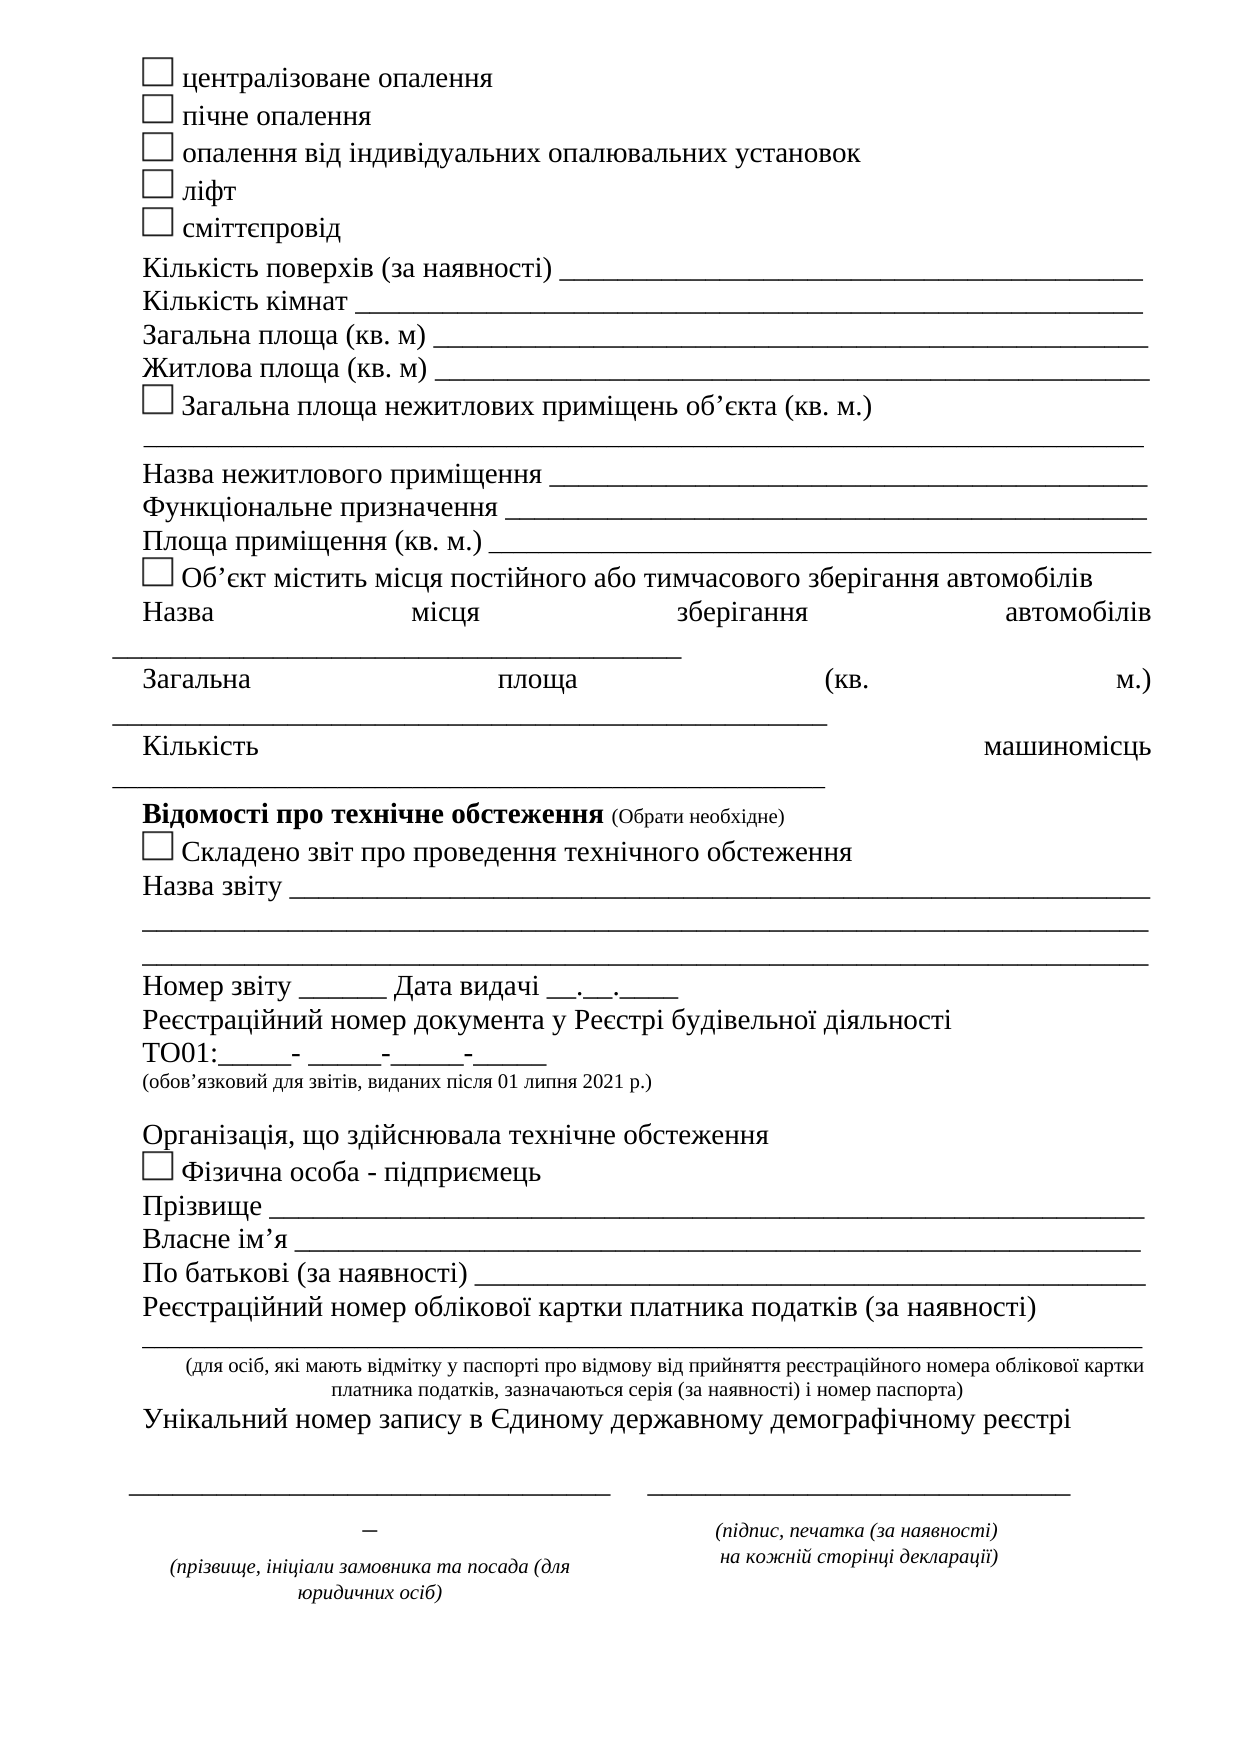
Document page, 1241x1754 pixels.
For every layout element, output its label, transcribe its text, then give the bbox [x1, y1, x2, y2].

text Кількість поверхів (за наявності) ________________________________________ [112, 250, 1152, 283]
text ліфт [112, 169, 1152, 206]
text Загальна площа (кв. м) _________________________________________________ [112, 317, 1152, 350]
text пічне опалення [112, 94, 1152, 131]
text Номер звіту ______ Дата видачі __.__.____ [112, 968, 1152, 1002]
text Прізвище ____________________________________________________________ [112, 1188, 1152, 1222]
picture [142, 830, 175, 862]
text Кількість кімнат ______________________________________________________ [112, 283, 1152, 317]
text Унікальний номер запису в Єдиному державному демографічному реєстрі [112, 1401, 1152, 1434]
text Назва звіту ___________________________________________________________ [112, 868, 1152, 901]
text ________________________________________________________________________________ [112, 1322, 1152, 1351]
text централізоване опалення [112, 56, 1152, 94]
picture [142, 206, 175, 238]
text Об’єкт містить місця постійного або тимчасового зберігання автомобілів [112, 557, 1152, 594]
text Назва нежитлового приміщення _________________________________________ [112, 456, 1152, 489]
text Функціональне призначення ____________________________________________ [112, 489, 1152, 523]
text Загальна площа (кв. м.) _________________________________________________ [112, 661, 1152, 728]
text _____________________________________________________________________ [112, 935, 1152, 968]
text _____________________________________________________________________ [112, 901, 1152, 935]
text Площа приміщення (кв. м.) _____________________________________________________ [112, 523, 1152, 557]
text опалення від індивідуальних опалювальних установок [112, 131, 1152, 169]
text Власне ім’я __________________________________________________________ [112, 1222, 1152, 1255]
text ________________________________________________________________________________ [112, 421, 1152, 450]
text Житлова площа (кв. м) _________________________________________________ [112, 350, 1152, 384]
picture [142, 168, 175, 200]
picture [142, 383, 175, 416]
picture [142, 56, 175, 88]
text Загальна площа нежитлових приміщень об’єкта (кв. м.) [112, 384, 1152, 421]
text Відомості про технічне обстеження (Обрати необхідне) [112, 797, 1152, 830]
text Фізична особа - підприємець [112, 1151, 1152, 1188]
text Реєстраційний номер документа у Реєстрі будівельної діяльності [112, 1002, 1152, 1035]
picture [142, 1150, 175, 1182]
text (для осіб, які мають відмітку у паспорті про відмову від прийняття реєстраційного номера облікової картки платника податків, зазначаються серія (за наявності) і номер паспорта) [112, 1353, 1152, 1401]
picture [142, 556, 175, 588]
text Реєстраційний номер облікової картки платника податків (за наявності) [112, 1289, 1152, 1322]
text сміттєпровід [112, 206, 1152, 244]
picture [142, 93, 175, 125]
text Організація, що здійснювала технічне обстеження [112, 1117, 1152, 1151]
picture [142, 131, 175, 163]
text (обов’язковий для звітів, виданих після 01 липня 2021 р.) [112, 1069, 1152, 1093]
text По батькові (за наявності) ______________________________________________ [112, 1255, 1152, 1289]
text Назва місця зберігання автомобілів _______________________________________ [112, 594, 1152, 661]
text TO01:_____- _____-_____-_____ [112, 1035, 1152, 1069]
text Складено звіт про проведення технічного обстеження [112, 830, 1152, 868]
text Кількість машиномісць _________________________________________________________ [112, 728, 1152, 791]
